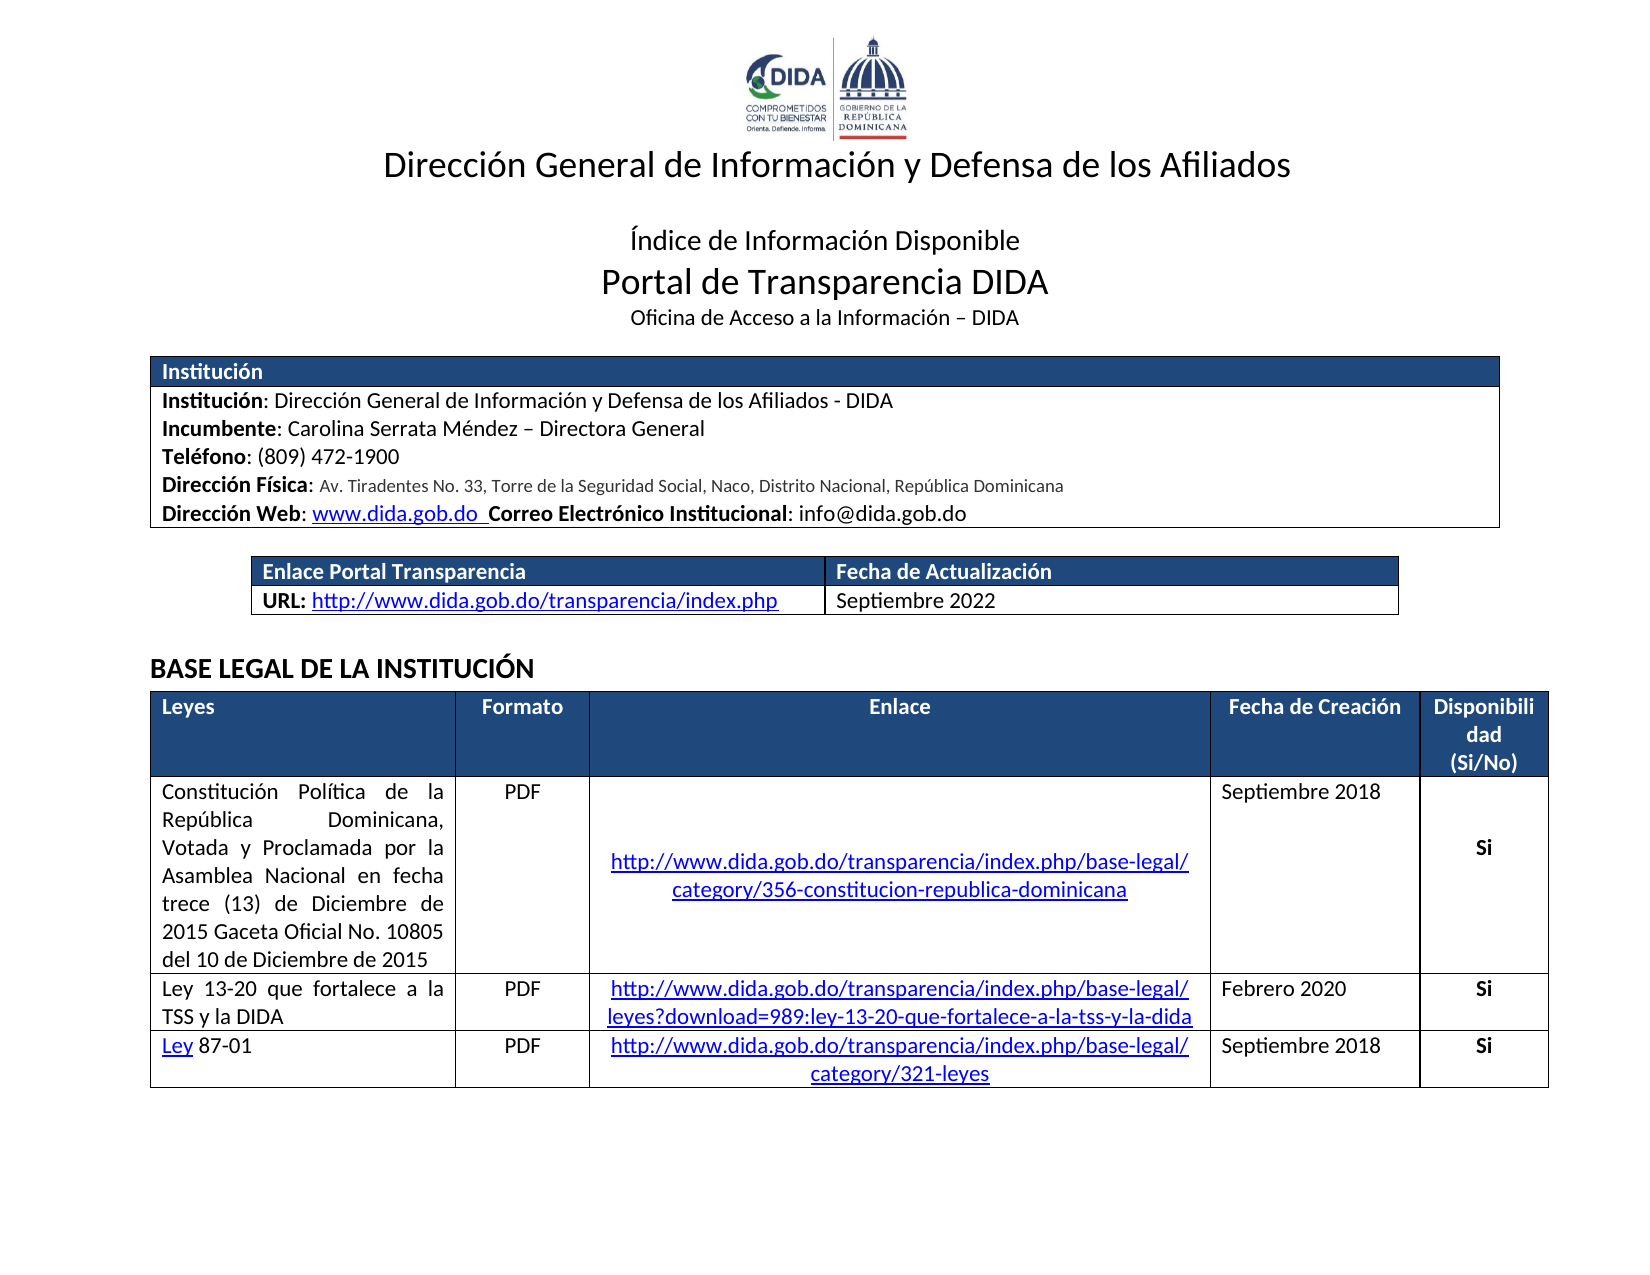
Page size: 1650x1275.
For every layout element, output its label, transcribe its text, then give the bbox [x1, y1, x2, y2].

table_cell Si [1421, 974, 1548, 1030]
table_cell URL: http://www.dida.gob.do/transparencia/index.php [252, 586, 824, 614]
table_cell Septiembre 2018 [1211, 777, 1419, 973]
table_header Fecha de Actualización [826, 557, 1398, 585]
table_header Leyes [151, 692, 455, 776]
table_cell PDF [456, 1031, 589, 1087]
picture [738, 29, 912, 141]
table_header Formato [456, 692, 589, 776]
table_cell http://www.dida.gob.do/transparencia/index.php/base-legal/leyes?download=989:ley-13-20-que-fortalece-a-la-tss-y-la-dida [590, 974, 1210, 1030]
text BASE LEGAL DE LA INSTITUCIÓN [150, 650, 1500, 686]
table_cell PDF [456, 777, 589, 973]
table_cell Febrero 2020 [1211, 974, 1419, 1030]
table_cell Si [1421, 777, 1548, 973]
table_header Fecha de Creación [1211, 692, 1419, 776]
table_cell Septiembre 2018 [1211, 1031, 1419, 1087]
table_cell Ley 87-01 [151, 1031, 455, 1087]
table_cell Si [1421, 1031, 1548, 1087]
table_cell http://www.dida.gob.do/transparencia/index.php/base-legal/category/356-constitucion-republica-dominicana [590, 777, 1210, 973]
table_header Institución [151, 357, 1499, 386]
table_header Disponibilidad (Si/No) [1421, 692, 1548, 776]
table_cell Constitución Política de la República Dominicana, Votada y Proclamada por la Asamblea Nacional en fecha trece (13) de Diciembre de 2015 Gaceta Oficial No. 10805 del 10 de Diciembre de 2015 [151, 777, 455, 973]
table_cell Ley 13-20 que fortalece a la TSS y la DIDA [151, 974, 455, 1030]
table_cell Septiembre 2022 [826, 586, 1398, 614]
table_header Enlace Portal Transparencia [252, 557, 824, 585]
table_cell http://www.dida.gob.do/transparencia/index.php/base-legal/category/321-leyes [590, 1031, 1210, 1087]
table_header Enlace [590, 692, 1210, 776]
table_cell Institución: Dirección General de Información y Defensa de los Afiliados - DIDA Incumbente: Carolina Serrata Méndez – Directora General Teléfono: (809) 472-1900 Dirección Física: Av. Tiradentes No. 33, Torre de la Seguridad Social, Naco, Distrito Nacional, República Dominicana Dirección Web: www.dida.gob.do Correo Electrónico Institucional: info@dida.gob.do [151, 387, 1499, 527]
table_cell PDF [456, 974, 589, 1030]
